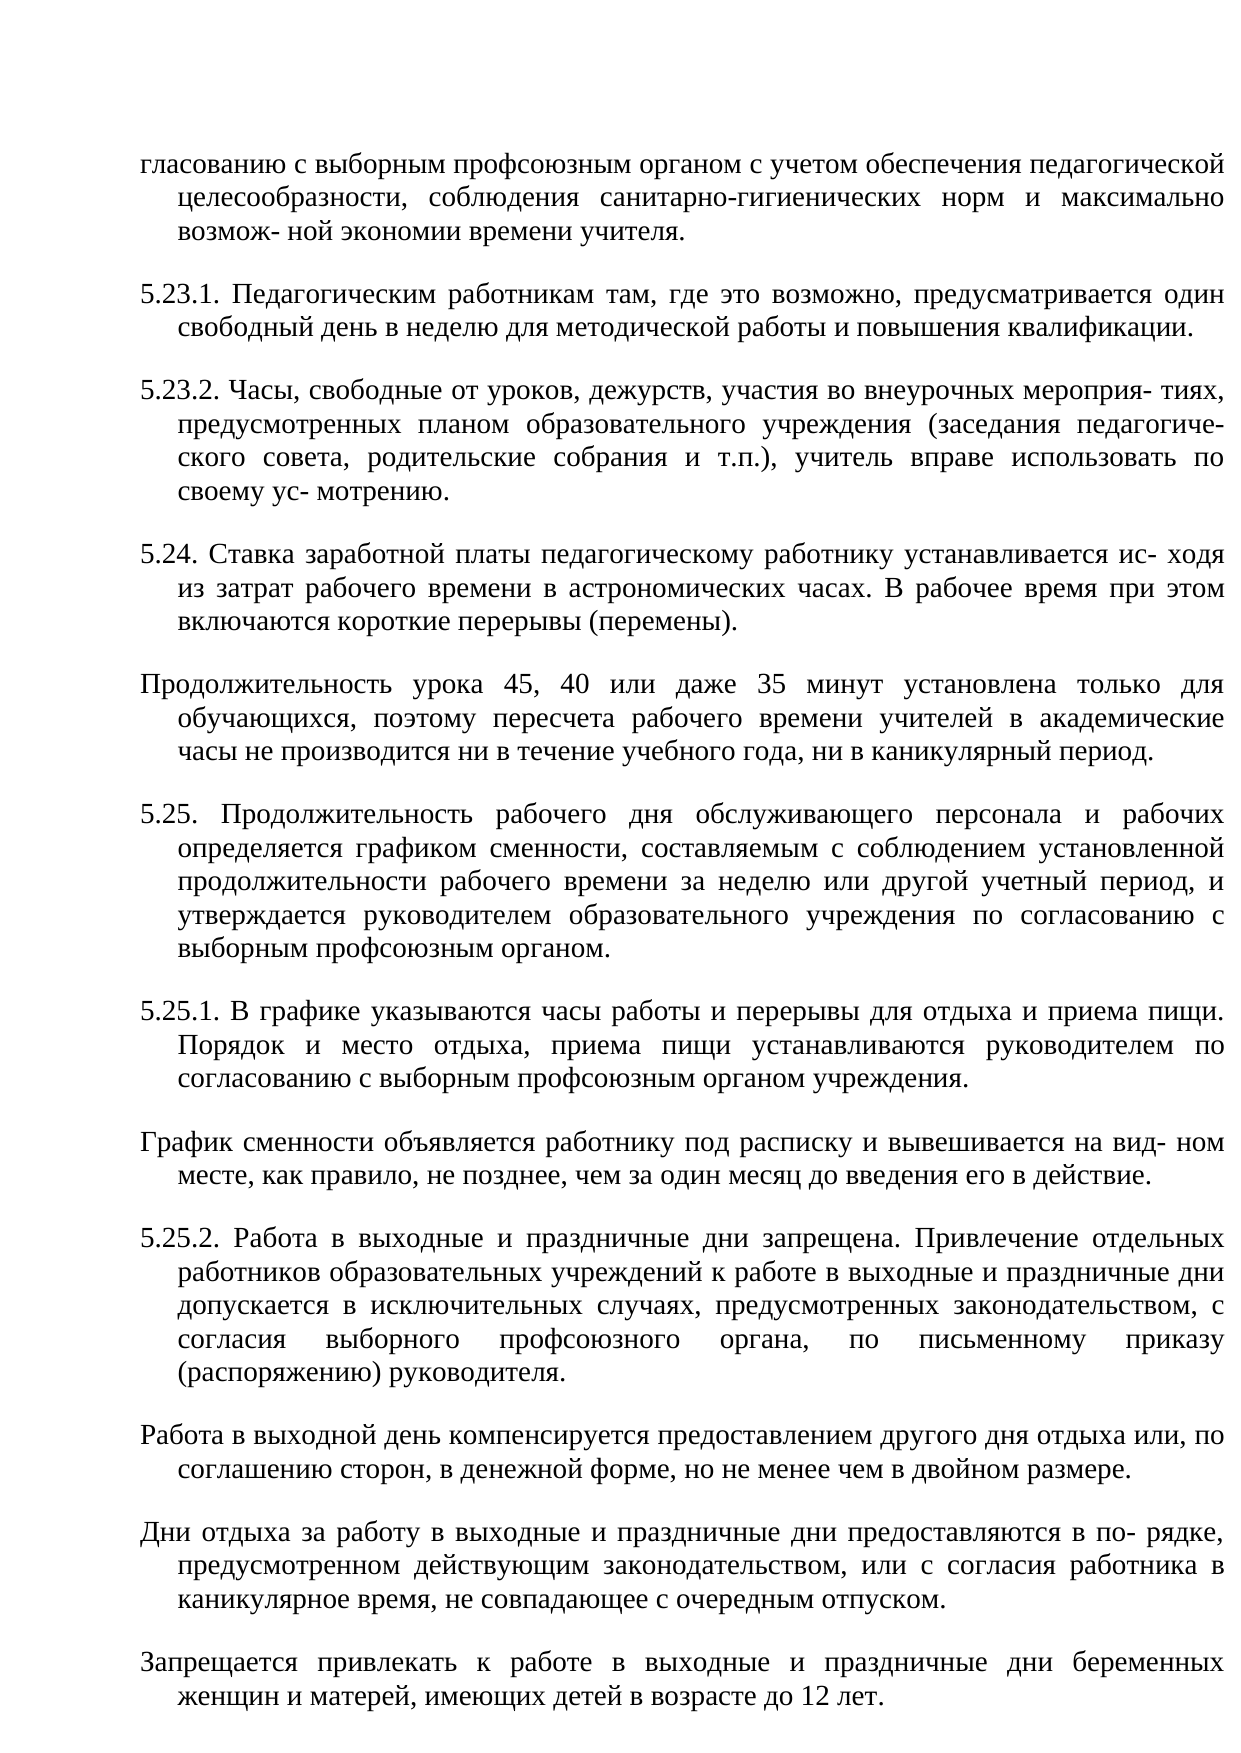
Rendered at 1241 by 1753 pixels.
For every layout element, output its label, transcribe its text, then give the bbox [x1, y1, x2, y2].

text 5.25.2. Работа в выходные и праздничные дни запрещена. Привлечение отдельных работников образовательных учреждений к работе в выходные и праздничные дни допускается в исключительных случаях, предусмотренных законодательством, с согласия выборного профсоюзного органа, по письменному приказу (распоряжению) руководителя. [140, 1220, 1226, 1388]
text Дни отдыха за работу в выходные и праздничные дни предоставляются в по- рядке, предусмотренном действующим законодательством, или с согласия работника в каникулярное время, не совпадающее с очередным отпуском. [140, 1514, 1226, 1614]
text Работа в выходной день компенсируется предоставлением другого дня отдыха или, по соглашению сторон, в денежной форме, но не менее чем в двойном размере. [140, 1417, 1226, 1484]
text Запрещается привлекать к работе в выходные и праздничные дни беременных женщин и матерей, имеющих детей в возрасте до 12 лет. [140, 1644, 1226, 1711]
text 5.25.1. В графике указываются часы работы и перерывы для отдыха и приема пищи. Порядок и место отдыха, приема пищи устанавливаются руководителем по согласованию с выборным профсоюзным органом учреждения. [140, 993, 1226, 1094]
text 5.25. Продолжительность рабочего дня обслуживающего персонала и рабочих определяется графиком сменности, составляемым с соблюдением установленной продолжительности рабочего времени за неделю или другой учетный период, и утверждается руководителем образовательного учреждения по согласованию с выборным профсоюзным органом. [140, 796, 1226, 964]
text 5.23.2. Часы, свободные от уроков, дежурств, участия во внеурочных мероприя- тиях, предусмотренных планом образовательного учреждения (заседания педагогиче- ского совета, родительские собрания и т.п.), учитель вправе использовать по своему ус- мотрению. [140, 372, 1226, 507]
text гласованию с выборным профсоюзным органом с учетом обеспечения педагогической целесообразности, соблюдения санитарно-гигиенических норм и максимально возмож- ной экономии времени учителя. [140, 146, 1226, 246]
text Продолжительность урока 45, 40 или даже 35 минут установлена только для обучающихся, поэтому пересчета рабочего времени учителей в академические часы не производится ни в течение учебного года, ни в каникулярный период. [140, 666, 1226, 767]
text График сменности объявляется работнику под расписку и вывешивается на вид- ном месте, как правило, не позднее, чем за один месяц до введения его в действие. [140, 1124, 1226, 1191]
text 5.23.1. Педагогическим работникам там, где это возможно, предусматривается один свободный день в неделю для методической работы и повышения квалификации. [140, 276, 1226, 343]
text 5.24. Ставка заработной платы педагогическому работнику устанавливается ис- ходя из затрат рабочего времени в астрономических часах. В рабочее время при этом включаются короткие перерывы (перемены). [140, 536, 1226, 637]
